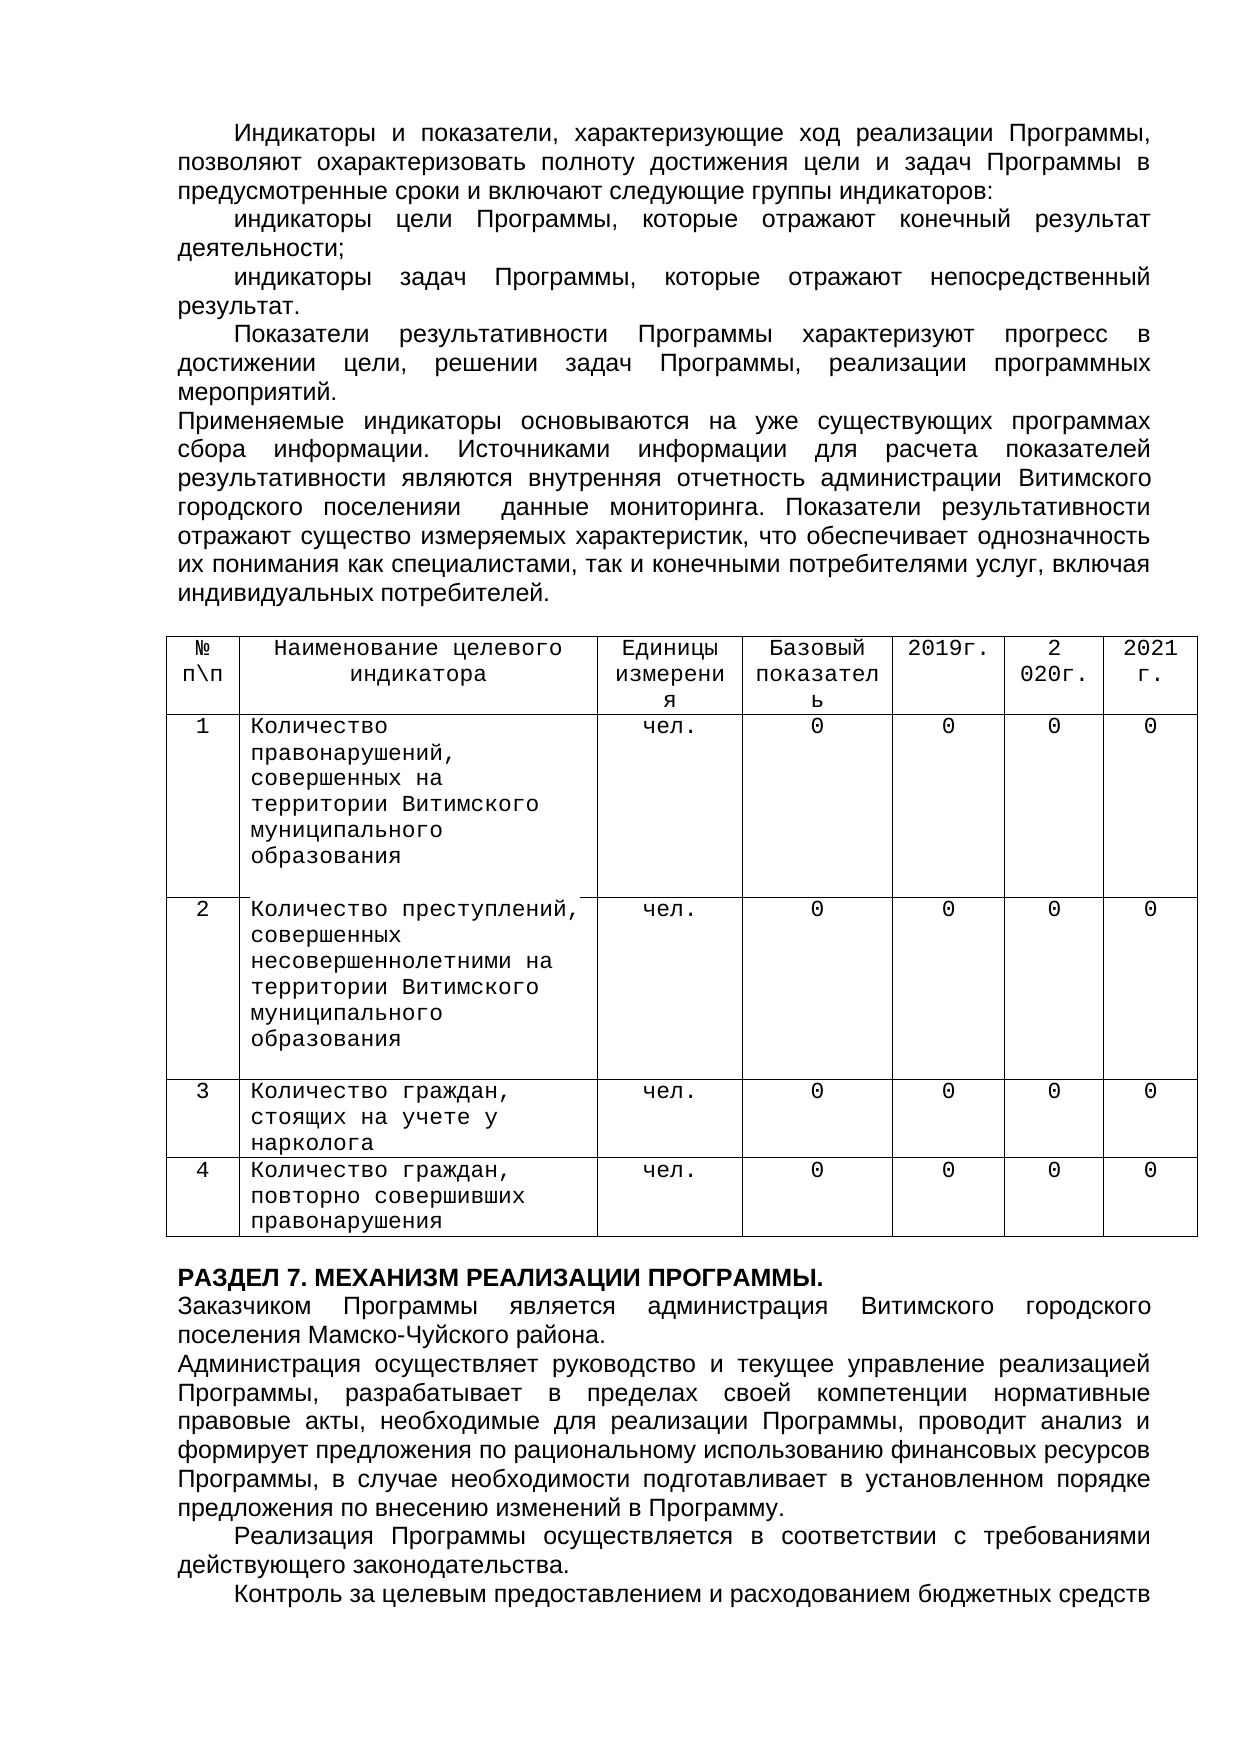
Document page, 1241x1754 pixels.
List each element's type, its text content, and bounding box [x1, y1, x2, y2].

table_cell 0 [743, 898, 892, 1079]
table_header № п\п [167, 637, 239, 714]
table_header Базовый показатель [743, 637, 892, 714]
table_cell 0 [743, 1080, 892, 1157]
table_cell 0 [1104, 1080, 1197, 1157]
table_cell 4 [167, 1158, 239, 1236]
table_cell 0 [893, 898, 1004, 1079]
table_cell Количество граждан, повторно совершивших правонарушения [443, 1158, 597, 1236]
table_cell Количество граждан, стоящих на учете у нарколога [374, 1080, 597, 1157]
table_cell 0 [1005, 1080, 1103, 1157]
table_cell 0 [1005, 898, 1103, 1079]
table_cell чел. [598, 1080, 742, 1157]
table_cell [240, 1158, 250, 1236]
table_header Единицы измерения [598, 637, 742, 714]
table_cell чел. [598, 1158, 742, 1236]
table_cell Количество преступлений, совершенных несовершеннолетними на территории Витимского муниципального образования [240, 898, 597, 1079]
table_cell 0 [893, 1158, 1004, 1236]
table_cell 0 [1104, 715, 1197, 896]
text Заказчиком Программы является администрация Витимского городского поселения Мамско-Чуйского района. [177, 1291, 1152, 1349]
text Показатели результативности Программы характеризуют прогресс в достижении цели, решении задач Программы, реализации программных мероприятий. [177, 319, 1152, 406]
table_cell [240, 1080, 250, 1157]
table_header Наименование целевого индикатора [240, 637, 597, 714]
table_cell 0 [1104, 1158, 1197, 1236]
table_cell 0 [893, 715, 1004, 896]
table_cell 0 [1005, 1158, 1103, 1236]
table_cell Количество правонарушений, совершенных на территории Витимского муниципального образования [240, 715, 597, 896]
table_header 2020г. [1005, 637, 1103, 714]
table_cell 2 [167, 898, 239, 1079]
text Применяемые индикаторы основываются на уже существующих программах сбора информации. Источниками информации для расчета показателей результативности являются внутренняя отчетность администрации Витимского городского поселенияи данные мониторинга. Показатели результативности отражают существо измеряемых характеристик, что обеспечивает однозначность их понимания как специалистами, так и конечными потребителями услуг, включая индивидуальных потребителей. [177, 406, 1152, 607]
text РАЗДЕЛ 7. МЕХАНИЗМ РЕАЛИЗАЦИИ ПРОГРАММЫ. [177, 1262, 1152, 1291]
table_header 2021 г. [1104, 637, 1197, 714]
text Администрация осуществляет руководство и текущее управление реализацией Программы, разрабатывает в пределах своей компетенции нормативные правовые акты, необходимые для реализации Программы, проводит анализ и формирует предложения по рациональному использованию финансовых ресурсов Программы, в случае необходимости подготавливает в установленном порядке предложения по внесению изменений в Программу. [177, 1349, 1152, 1521]
table_cell чел. [598, 898, 742, 1079]
table_cell 0 [743, 1158, 892, 1236]
table_cell 0 [893, 1080, 1004, 1157]
table_cell 1 [167, 715, 239, 896]
table_cell 3 [167, 1080, 239, 1157]
table_cell 0 [1104, 898, 1197, 1079]
text Индикаторы и показатели, характеризующие ход реализации Программы, позволяют охарактеризовать полноту достижения цели и задач Программы в предусмотренные сроки и включают следующие группы индикаторов: [177, 118, 1152, 204]
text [177, 1579, 1152, 1607]
table_header 2019г. [893, 637, 1004, 714]
text индикаторы цели Программы, которые отражают конечный результат деятельности; [177, 204, 1152, 262]
text Реализация Программы осуществляется в соответствии с требованиями действующего законодательства. [177, 1521, 1152, 1579]
table_cell чел. [598, 715, 742, 896]
text индикаторы задач Программы, которые отражают непосредственный результат. [177, 262, 1152, 319]
table_cell 0 [1005, 715, 1103, 896]
table_cell 0 [743, 715, 892, 896]
